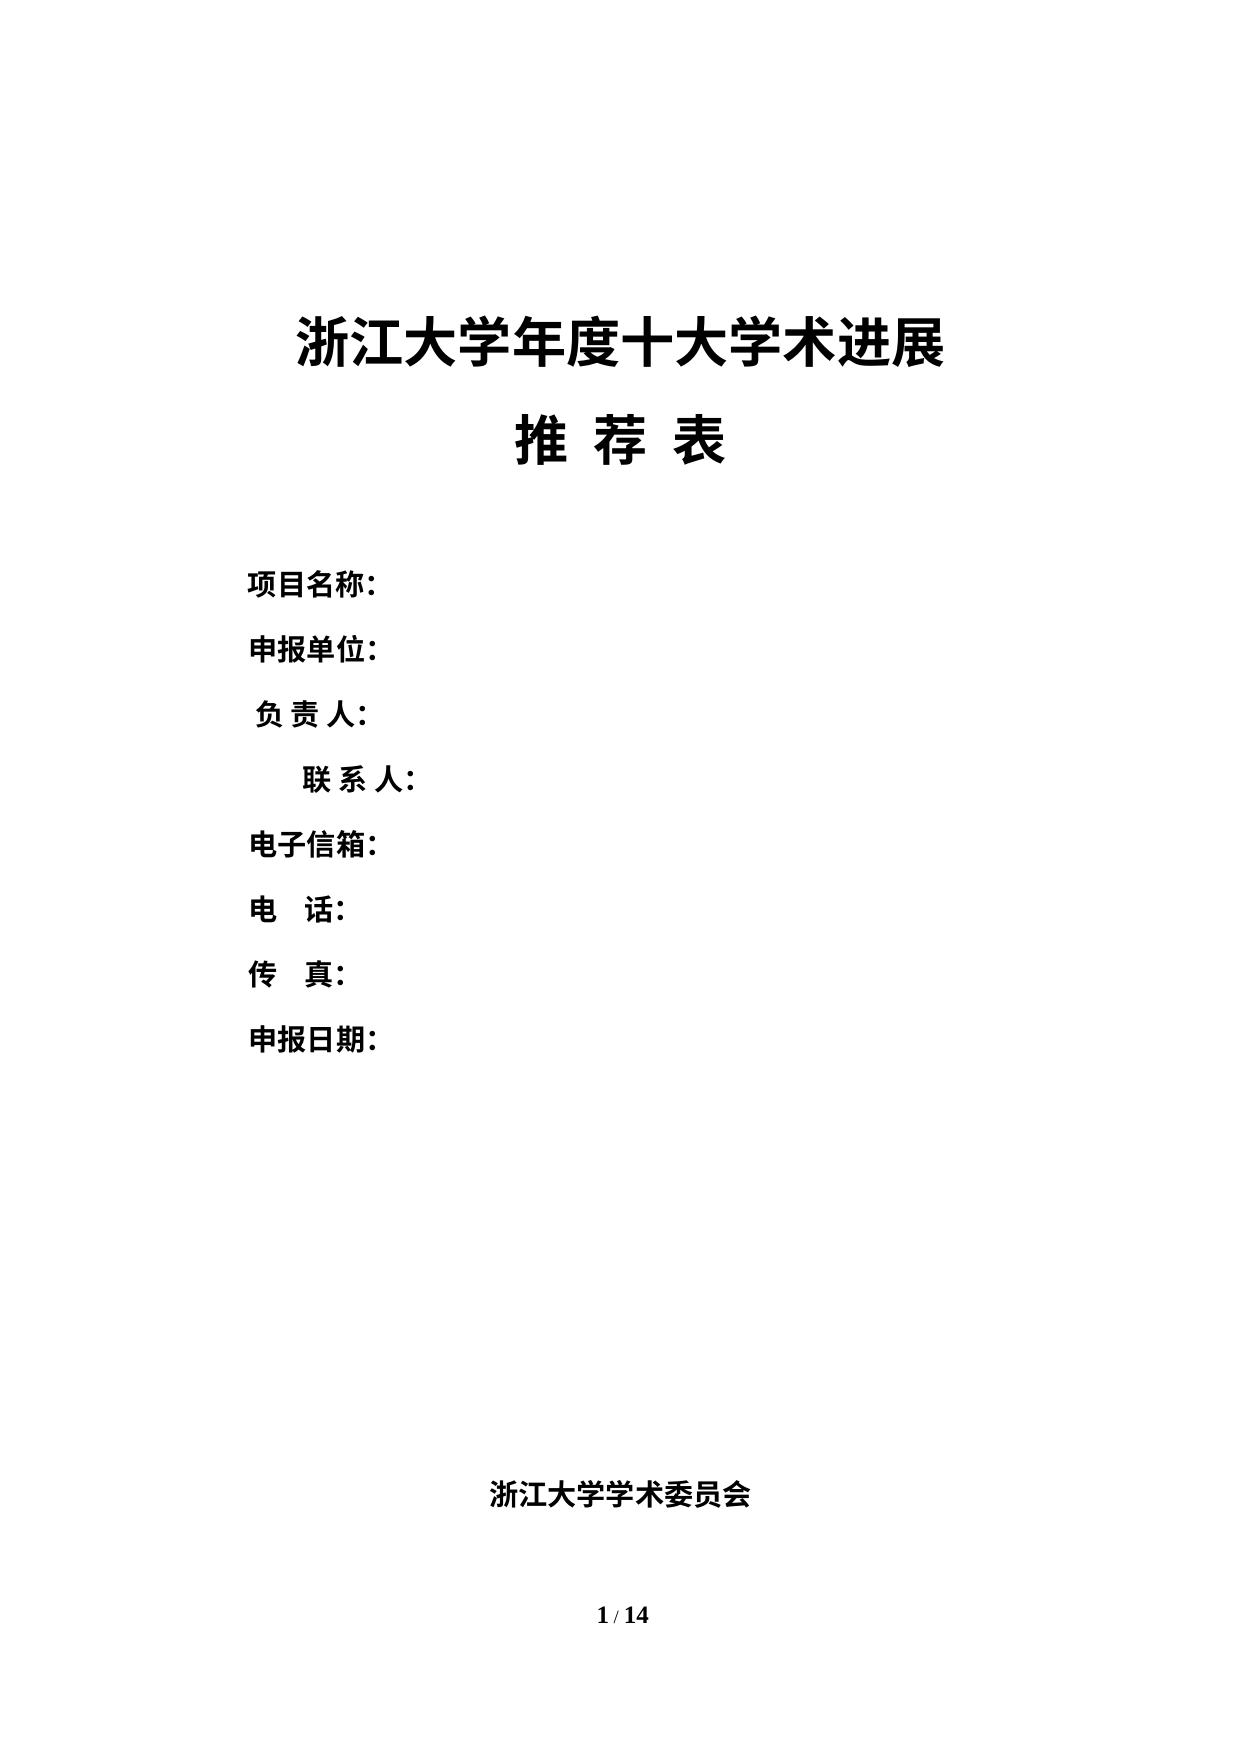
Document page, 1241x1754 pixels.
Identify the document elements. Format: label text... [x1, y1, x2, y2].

text 申报日期： [187, 1005, 1053, 1070]
text 负 责 人： [187, 680, 1053, 745]
text 申报单位： [187, 615, 1053, 680]
text 电 话： [187, 875, 1053, 940]
text 传 真： [187, 940, 1053, 1005]
text 浙江大学年度十大学术进展 [187, 290, 1053, 388]
text 浙江大学学术委员会 [187, 1460, 1053, 1525]
text 联 系 人： [187, 745, 1053, 810]
text 电子信箱： [187, 810, 1053, 875]
text 推 荐 表 [187, 388, 1053, 485]
text 项目名称： [187, 550, 1053, 615]
